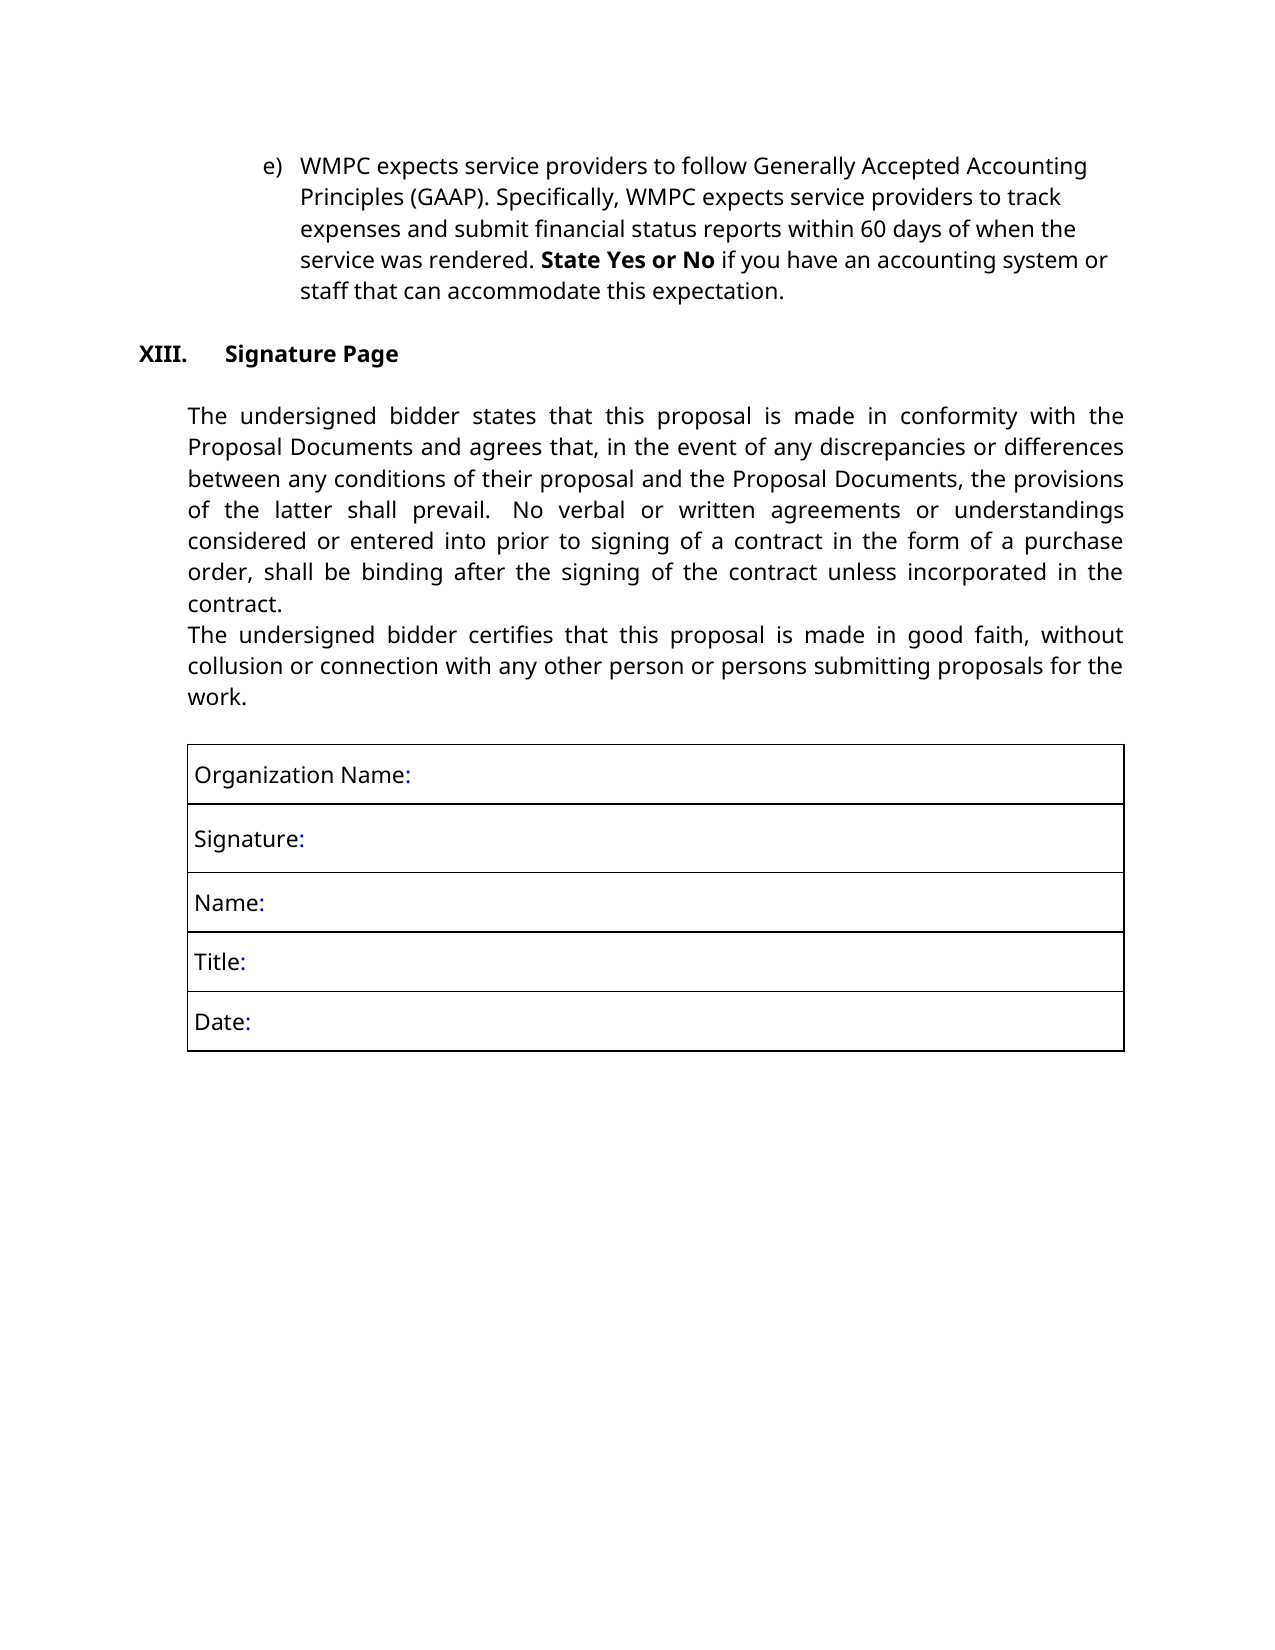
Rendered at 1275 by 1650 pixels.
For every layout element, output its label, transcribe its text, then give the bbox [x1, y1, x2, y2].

table_cell Name: [188, 873, 1123, 931]
text The undersigned bidder certifies that this proposal is made in good faith, without collusion or connection with any other person or persons submitting proposals for the work. [187, 619, 1125, 712]
list WMPC expects service providers to follow Generally Accepted Accounting Principles (GAAP). Specifically, WMPC expects service providers to track expenses and submit financial status reports within 60 days of when the service was rendered. State Yes or No if you have an accounting system or staff that can accommodate this expectation. [262, 150, 1125, 306]
table_header Organization Name: [188, 745, 1123, 803]
table_cell Signature: [188, 805, 1123, 872]
list Signature Page [187, 337, 1125, 369]
text The undersigned bidder states that this proposal is made in conformity with the Proposal Documents and agrees that, in the event of any discrepancies or differences between any conditions of their proposal and the Proposal Documents, the provisions of the latter shall prevail. No verbal or written agreements or understandings considered or entered into prior to signing of a contract in the form of a purchase order, shall be binding after the signing of the contract unless incorporated in the contract. [187, 400, 1125, 619]
table_cell Title: [188, 933, 1123, 991]
table_cell Date: [188, 992, 1123, 1050]
